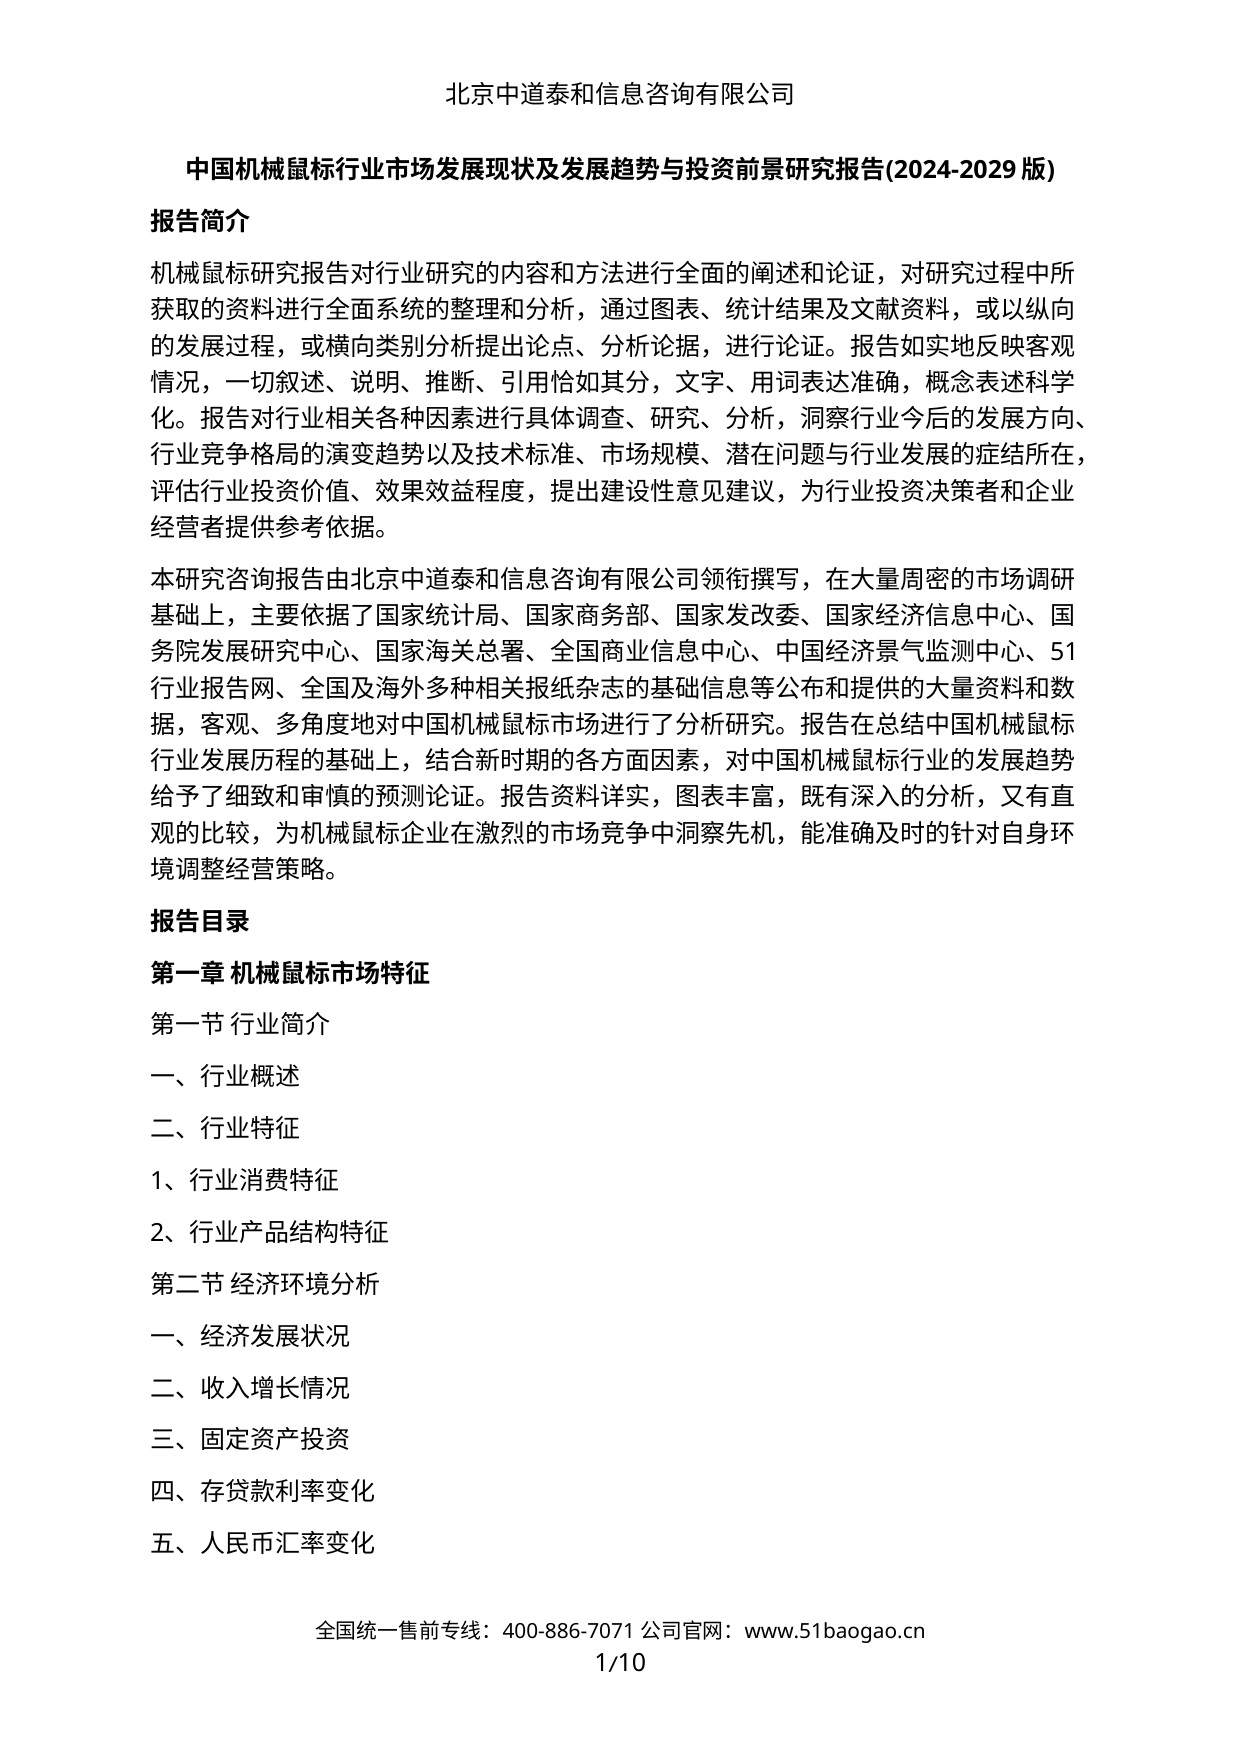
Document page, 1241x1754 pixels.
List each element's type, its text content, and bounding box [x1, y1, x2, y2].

text 第一节 行业简介 [150, 1005, 1090, 1041]
text 三、固定资产投资 [150, 1420, 1090, 1456]
text 二、行业特征 [150, 1109, 1090, 1145]
text 2、行业产品结构特征 [150, 1212, 1090, 1249]
text 报告简介 [150, 202, 1090, 238]
text 报告目录 [150, 901, 1090, 937]
text 五、人民币汇率变化 [150, 1524, 1090, 1560]
text 一、经济发展状况 [150, 1316, 1090, 1352]
text 二、收入增长情况 [150, 1368, 1090, 1404]
text 机械鼠标研究报告对行业研究的内容和方法进行全面的阐述和论证，对研究过程中所获取的资料进行全面系统的整理和分析，通过图表、统计结果及文献资料，或以纵向的发展过程，或横向类别分析提出论点、分析论据，进行论证。报告如实地反映客观情况，一切叙述、说明、推断、引用恰如其分，文字、用词表达准确，概念表述科学化。报告对行业相关各种因素进行具体调查、研究、分析，洞察行业今后的发展方向、行业竞争格局的演变趋势以及技术标准、市场规模、潜在问题与行业发展的症结所在，评估行业投资价值、效果效益程度，提出建设性意见建议，为行业投资决策者和企业经营者提供参考依据。 [150, 254, 1090, 544]
text 四、存贷款利率变化 [150, 1472, 1090, 1508]
text 1、行业消费特征 [150, 1161, 1090, 1197]
text 第一章 机械鼠标市场特征 [150, 953, 1090, 989]
text 中国机械鼠标行业市场发展现状及发展趋势与投资前景研究报告(2024-2029版) [150, 150, 1090, 186]
text 本研究咨询报告由北京中道泰和信息咨询有限公司领衔撰写，在大量周密的市场调研基础上，主要依据了国家统计局、国家商务部、国家发改委、国家经济信息中心、国务院发展研究中心、国家海关总署、全国商业信息中心、中国经济景气监测中心、51行业报告网、全国及海外多种相关报纸杂志的基础信息等公布和提供的大量资料和数据，客观、多角度地对中国机械鼠标市场进行了分析研究。报告在总结中国机械鼠标行业发展历程的基础上，结合新时期的各方面因素，对中国机械鼠标行业的发展趋势给予了细致和审慎的预测论证。报告资料详实，图表丰富，既有深入的分析，又有直观的比较，为机械鼠标企业在激烈的市场竞争中洞察先机，能准确及时的针对自身环境调整经营策略。 [150, 559, 1090, 886]
text 第二节 经济环境分析 [150, 1264, 1090, 1301]
text 一、行业概述 [150, 1057, 1090, 1093]
